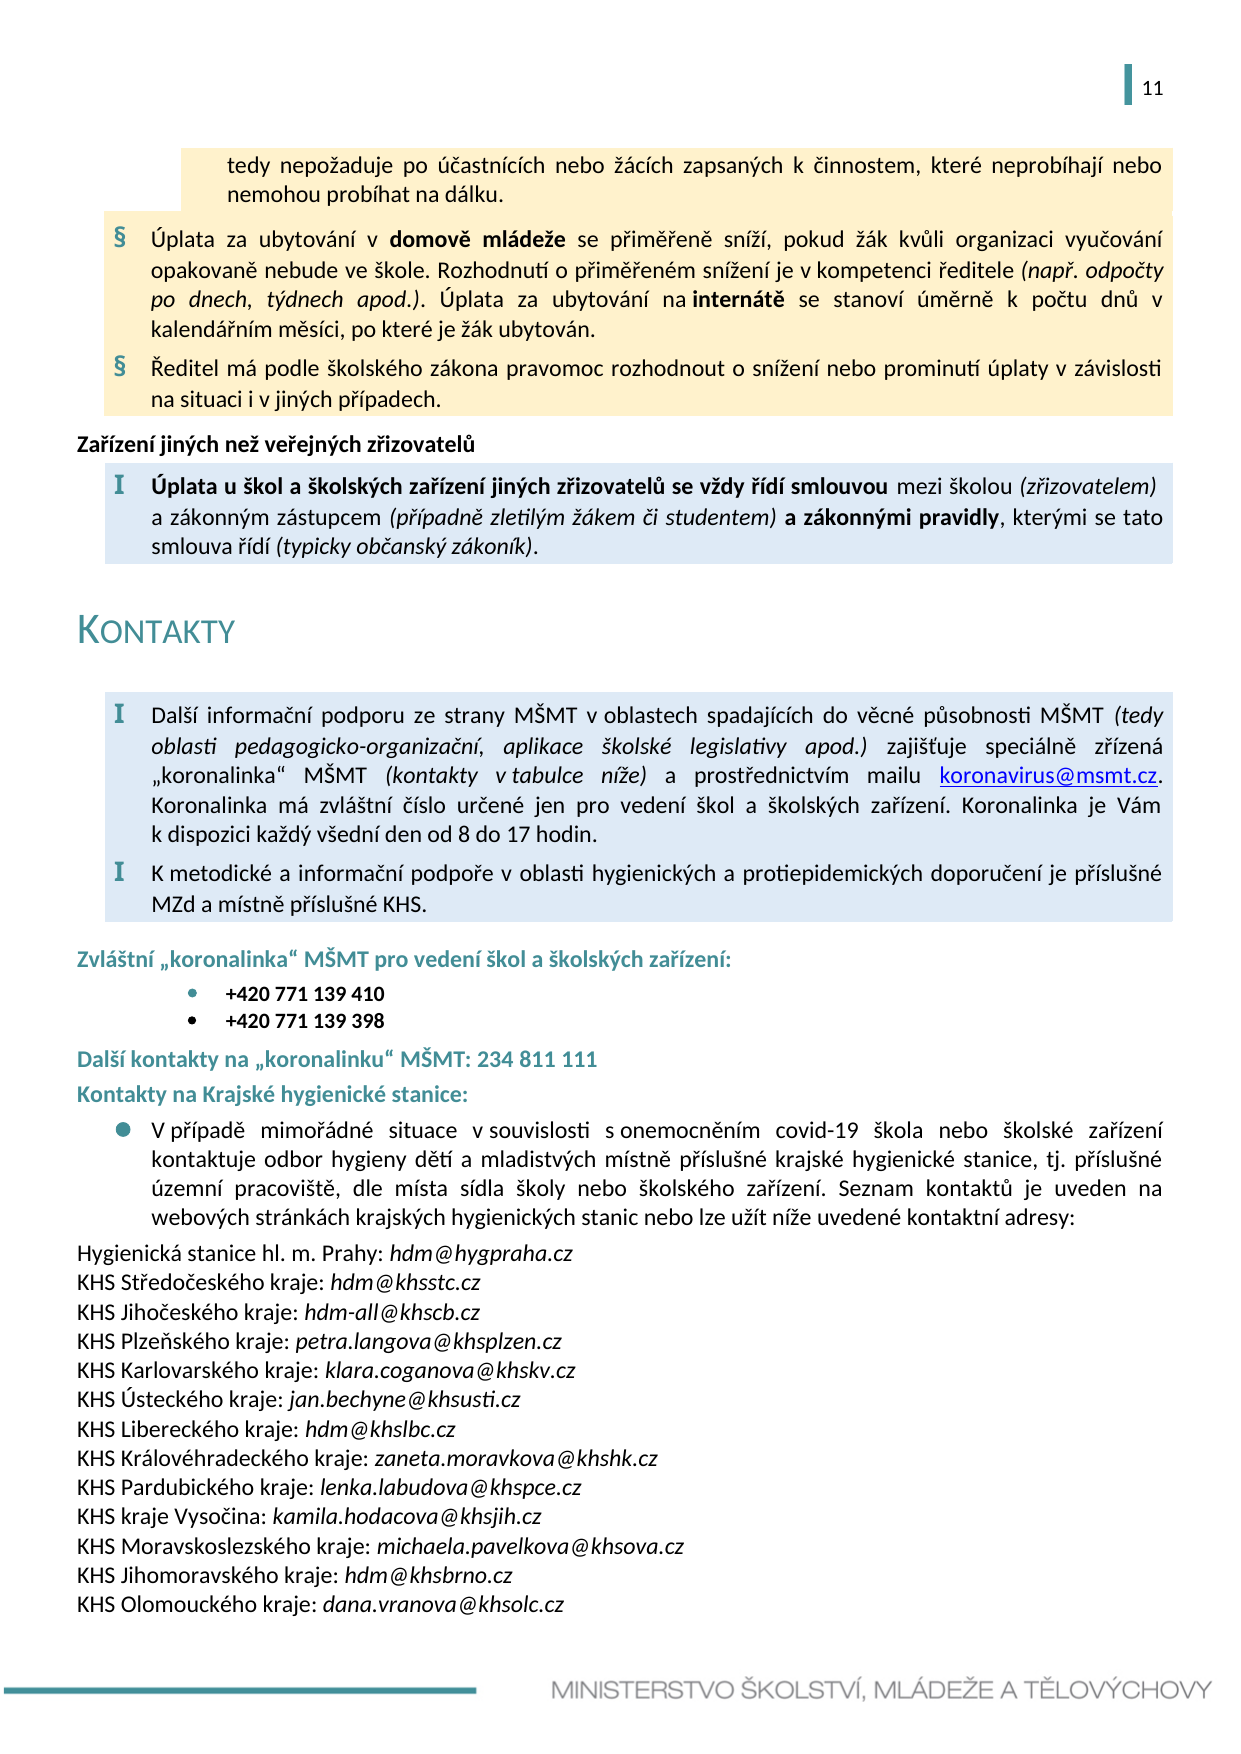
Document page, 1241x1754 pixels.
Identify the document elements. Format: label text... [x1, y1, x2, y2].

text Další kontakty na „koronalinku“ MŠMT: 234 811 111 [77, 1044, 1163, 1073]
list Úplata za ubytování v domově mládeže se přiměřeně sníží, pokud žák kvůli organizaci vyučování opakovaně nebude ve škole. Rozhodnutí o přiměřeném snížení je v kompetenci ředitele (např. odpočty po dnech, týdnech apod.). Úplata za ubytování na internátě se stanoví úměrně k počtu dnů v kalendářním měsíci, po které je žák ubytován. [105, 217, 1172, 343]
text KHS Jihočeského kraje: hdm-all@khscb.cz [77, 1297, 1163, 1326]
list Další informační podporu ze strany MŠMT v oblastech spadajících do věcné působnosti MŠMT (tedy oblasti pedagogicko-organizační, aplikace školské legislativy apod.) zajišťuje speciálně zřízená „koronalinka“ MŠMT (kontakty v tabulce níže) a prostřednictvím mailu koronavirus@msmt.cz. Koronalinka má zvláštní číslo určené jen pro vedení škol a školských zařízení. Koronalinka je Vám k dispozici každý všední den od 8 do 17 hodin. [106, 693, 1172, 848]
text KHS Karlovarského kraje: klara.coganova@khskv.cz [77, 1355, 1163, 1384]
text Zvláštní „koronalinka“ MŠMT pro vedení škol a školských zařízení: [77, 944, 1163, 974]
text KHS Moravskoslezského kraje: michaela.pavelkova@khsova.cz [77, 1531, 1163, 1560]
text KHS Plzeňského kraje: petra.langova@khsplzen.cz [77, 1326, 1163, 1355]
text Zařízení jiných než veřejných zřizovatelů [77, 429, 1163, 458]
text KHS Libereckého kraje: hdm@khslbc.cz [77, 1414, 1163, 1443]
text KHS Olomouckého kraje: dana.vranova@khsolc.cz [77, 1589, 1163, 1618]
list Úplata u škol a školských zařízení jiných zřizovatelů se vždy řídí smlouvou mezi školou (zřizovatelem) a zákonným zástupcem (případně zletilým žákem či studentem) a zákonnými pravidly, kterými se tato smlouva řídí (typicky občanský zákoník). [106, 464, 1172, 563]
list Ředitel má podle školského zákona pravomoc rozhodnout o snížení nebo prominutí úplaty v závislosti na situaci i v jiných případech. [105, 344, 1172, 415]
list V případě mimořádné situace v souvislosti s onemocněním covid-19 škola nebo školské zařízení kontaktuje odbor hygieny dětí a mladistvých místně příslušné krajské hygienické stanice, tj. příslušné územní pracoviště, dle místa sídla školy nebo školského zařízení. Seznam kontaktů je uveden na webových stránkách krajských hygienických stanic nebo lze užít níže uvedené kontaktní adresy: [114, 1115, 1163, 1232]
list +420 771 139 410 [188, 980, 1163, 1007]
list K metodické a informační podpoře v oblasti hygienických a protiepidemických doporučení je příslušné MZd a místně příslušné KHS. [106, 850, 1172, 921]
picture [1110, 64, 1193, 122]
text Kontakty na Krajské hygienické stanice: [77, 1079, 1163, 1108]
text KHS Středočeského kraje: hdm@khsstc.cz [77, 1267, 1163, 1297]
text Kontakty [77, 601, 1163, 654]
text KHS Jihomoravského kraje: hdm@khsbrno.cz [77, 1560, 1163, 1589]
text KHS Pardubického kraje: lenka.labudova@khspce.cz [77, 1472, 1163, 1501]
text KHS Ústeckého kraje: jan.bechyne@khsusti.cz [77, 1384, 1163, 1414]
list +420 771 139 398 [188, 1007, 1163, 1033]
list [182, 149, 1172, 211]
text KHS kraje Vysočina: kamila.hodacova@khsjih.cz [77, 1501, 1163, 1531]
picture [3, 1645, 1241, 1727]
text KHS Královéhradeckého kraje: zaneta.moravkova@khshk.cz [77, 1443, 1163, 1472]
text Hygienická stanice hl. m. Prahy: hdm@hygpraha.cz [77, 1238, 1163, 1267]
